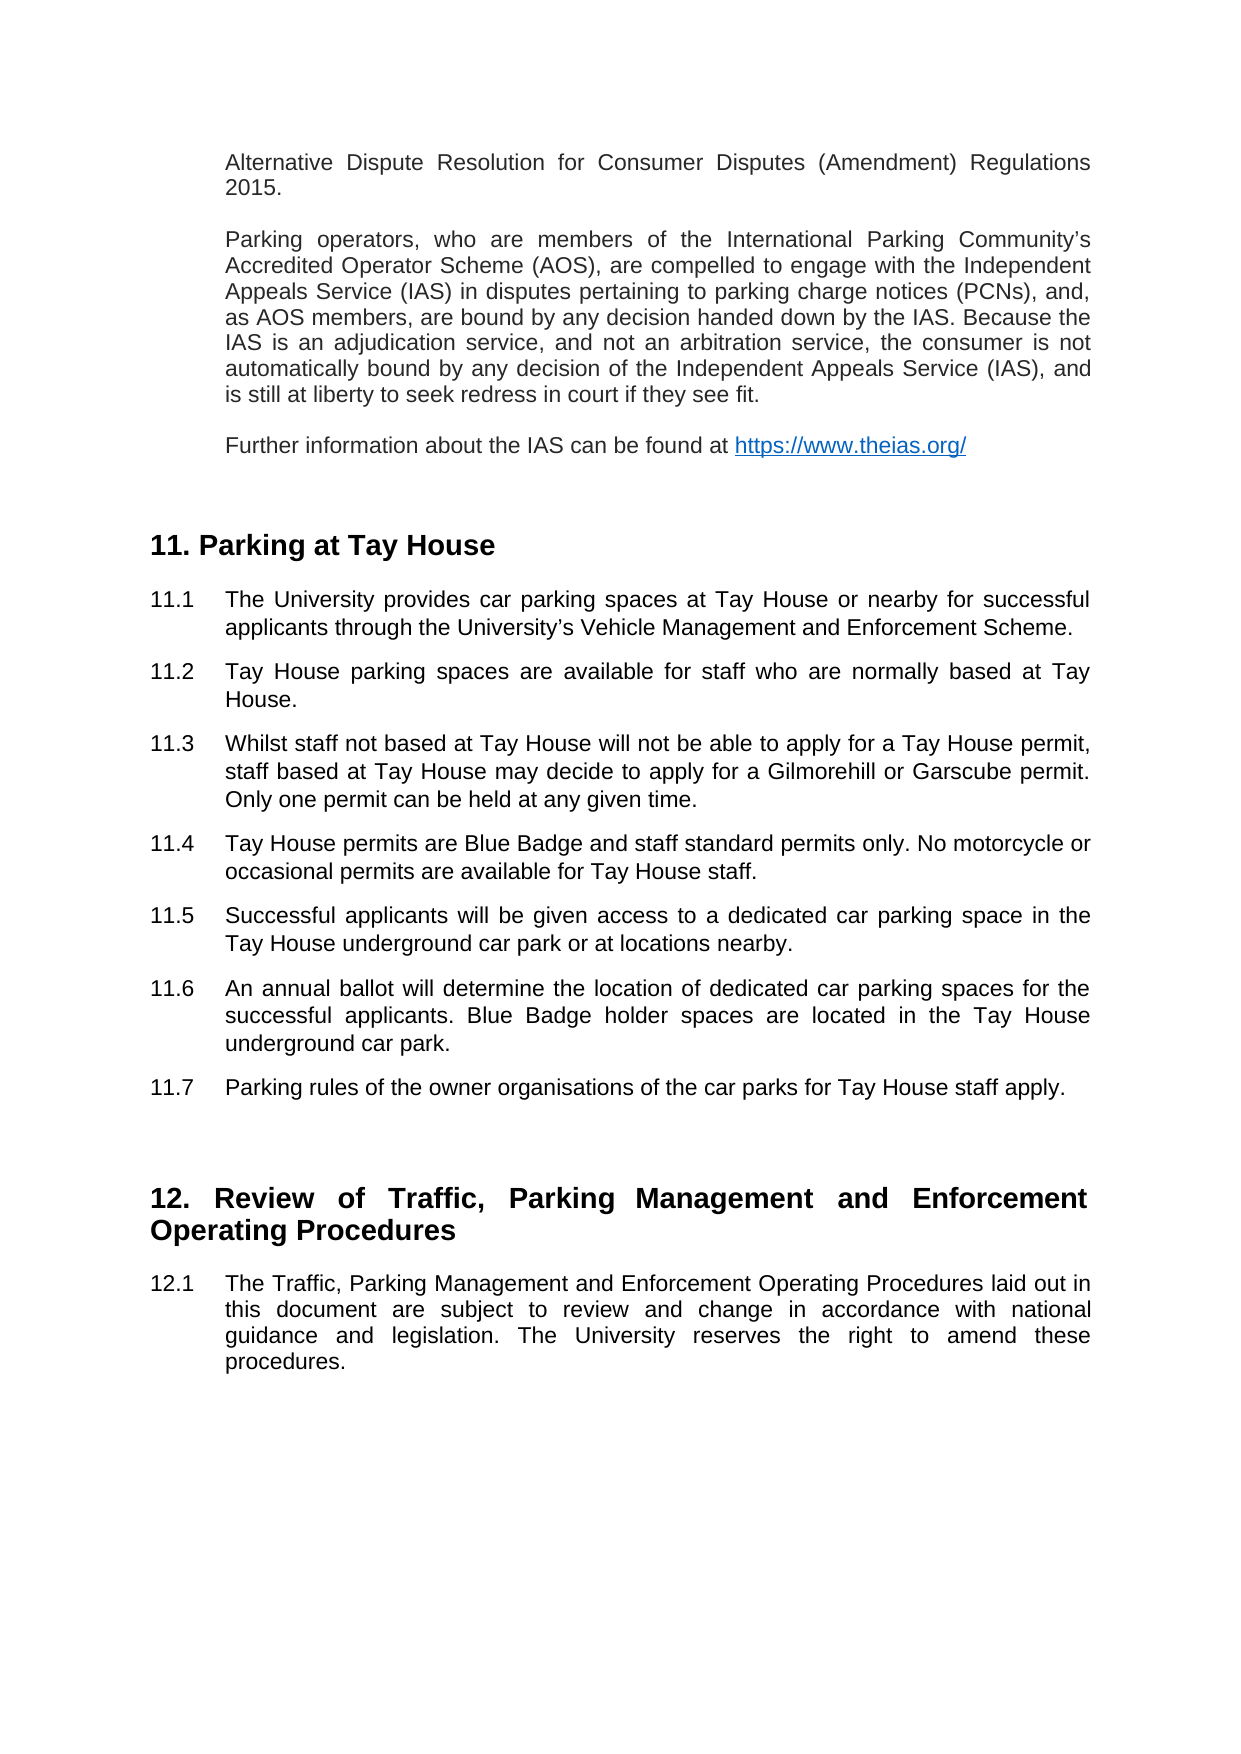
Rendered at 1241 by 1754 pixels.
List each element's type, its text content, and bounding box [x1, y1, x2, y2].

list Whilst staff not based at Tay House will not be able to apply for a Tay House permit, staff based at Tay House may decide to apply for a Gilmorehill or Garscube permit. Only one permit can be held at any given time. [150, 730, 1091, 812]
list Successful applicants will be given access to a dedicated car parking space in the Tay House underground car park or at locations nearby. [150, 902, 1091, 956]
text Alternative Dispute Resolution for Consumer Disputes (Amendment) Regulations 2015. [225, 150, 1091, 201]
subtitle Review of Traffic, Parking Management and Enforcement Operating Procedures [150, 1183, 1091, 1246]
list The Traffic, Parking Management and Enforcement Operating Procedures laid out in this document are subject to review and change in accordance with national guidance and legislation. The University reserves the right to amend these procedures. [150, 1271, 1091, 1374]
list The University provides car parking spaces at Tay House or nearby for successful applicants through the University’s Vehicle Management and Enforcement Scheme. [150, 586, 1091, 640]
subtitle Parking at Tay House [150, 528, 1103, 562]
list Parking rules of the owner organisations of the car parks for Tay House staff apply. [150, 1074, 1103, 1101]
list Tay House permits are Blue Badge and staff standard permits only. No motorcycle or occasional permits are available for Tay House staff. [150, 830, 1091, 884]
text Parking operators, who are members of the International Parking Community’s Accredited Operator Scheme (AOS), are compelled to engage with the Independent Appeals Service (IAS) in disputes pertaining to parking charge notices (PCNs), and, as AOS members, are bound by any decision handed down by the IAS. Because the IAS is an adjudication service, and not an arbitration service, the consumer is not automatically bound by any decision of the Independent Appeals Service (IAS), and is still at liberty to seek redress in court if they see fit. [225, 227, 1091, 407]
list An annual ballot will determine the location of dedicated car parking spaces for the successful applicants. Blue Badge holder spaces are located in the Tay House underground car park. [150, 974, 1091, 1056]
text Further information about the IAS can be found at https://www.theias.org/ [225, 432, 1103, 459]
list Tay House parking spaces are available for staff who are normally based at Tay House. [150, 658, 1092, 712]
